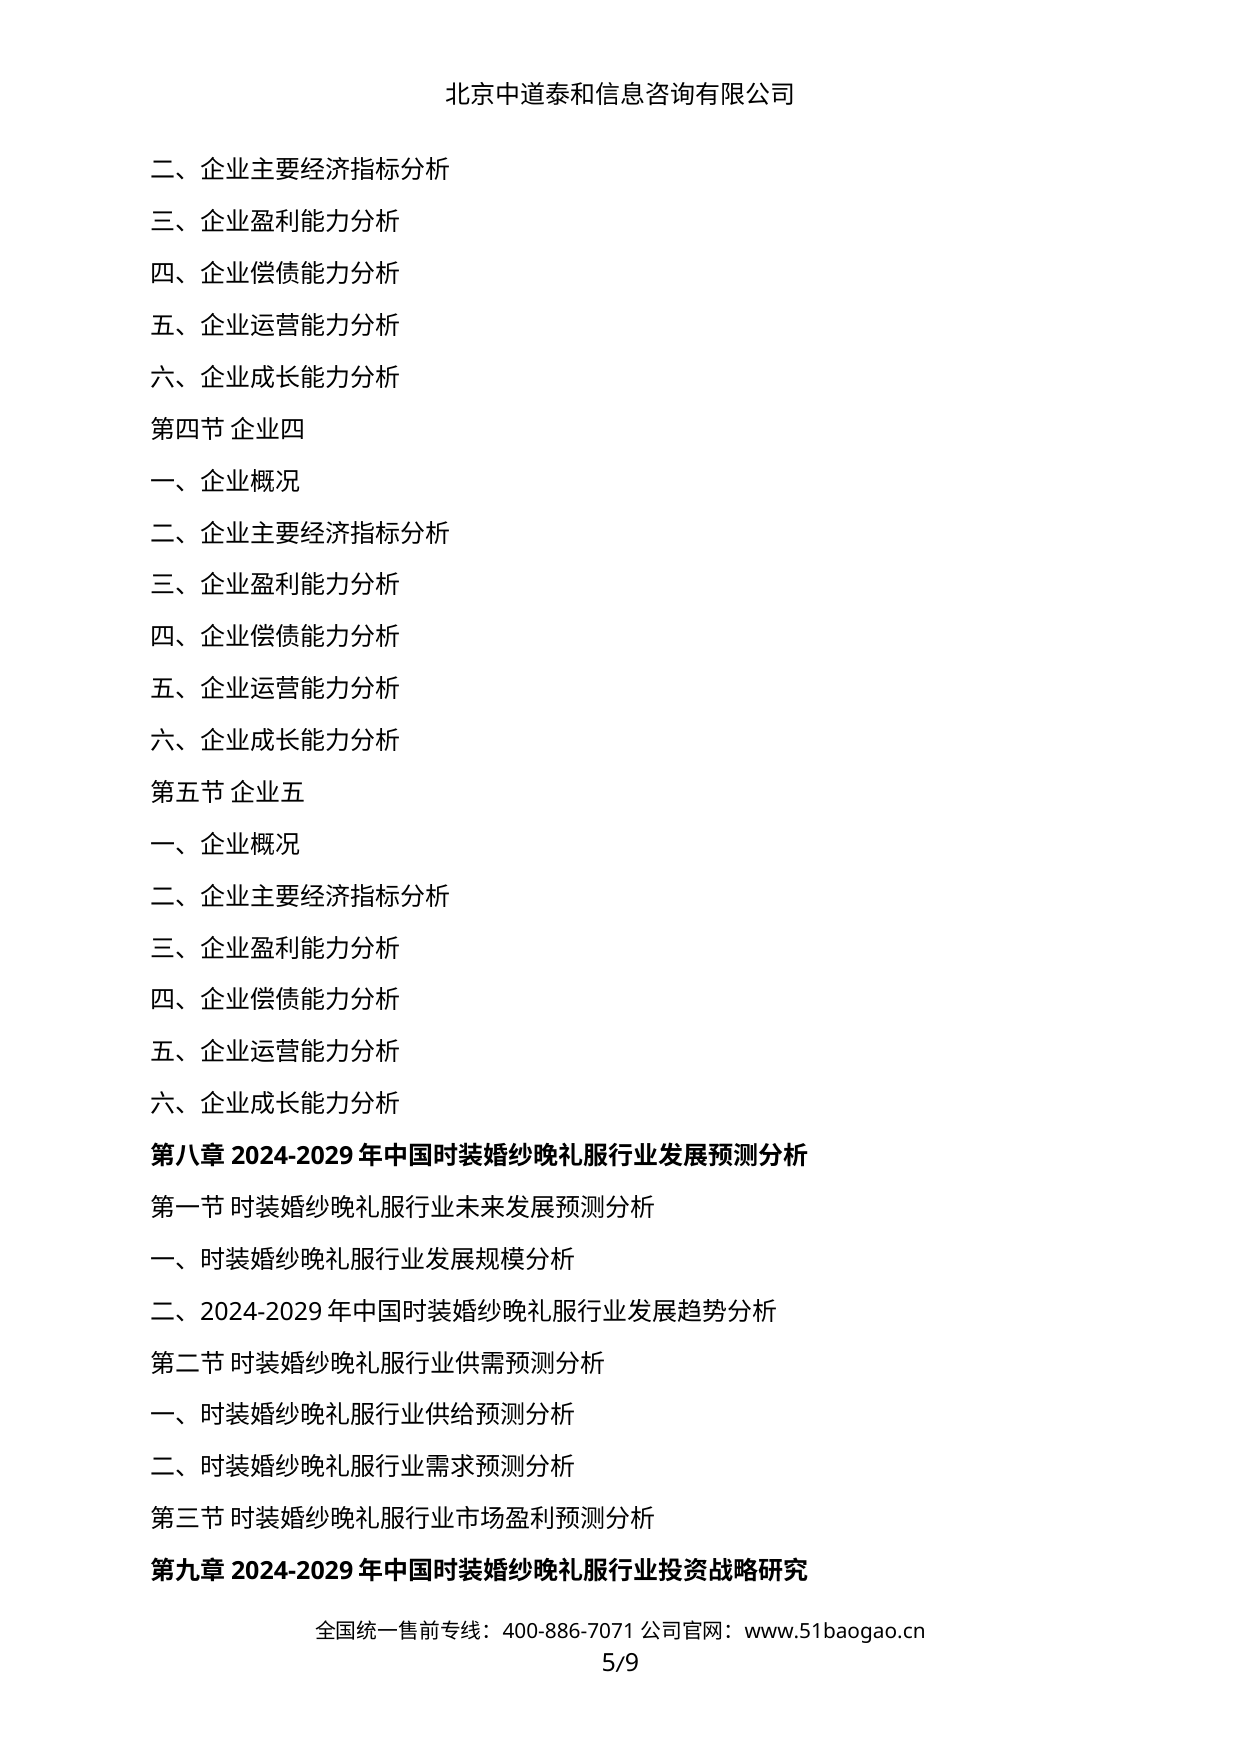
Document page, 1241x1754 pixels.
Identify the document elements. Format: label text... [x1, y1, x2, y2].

text 五、企业运营能力分析 [150, 306, 1090, 342]
text 五、企业运营能力分析 [150, 1032, 1090, 1068]
text 五、企业运营能力分析 [150, 669, 1090, 705]
text 三、企业盈利能力分析 [150, 565, 1090, 601]
text 第九章 2024-2029年中国时装婚纱晚礼服行业投资战略研究 [150, 1551, 1090, 1587]
text 一、企业概况 [150, 461, 1090, 497]
text 六、企业成长能力分析 [150, 357, 1090, 394]
text 一、时装婚纱晚礼服行业发展规模分析 [150, 1239, 1090, 1276]
text 第四节 企业四 [150, 409, 1090, 446]
text 六、企业成长能力分析 [150, 1084, 1090, 1120]
text 一、时装婚纱晚礼服行业供给预测分析 [150, 1395, 1090, 1431]
text 第八章 2024-2029年中国时装婚纱晚礼服行业发展预测分析 [150, 1136, 1090, 1172]
text 三、企业盈利能力分析 [150, 928, 1090, 964]
text 二、企业主要经济指标分析 [150, 876, 1090, 912]
text 四、企业偿债能力分析 [150, 617, 1090, 653]
text 二、企业主要经济指标分析 [150, 513, 1090, 549]
text 第二节 时装婚纱晚礼服行业供需预测分析 [150, 1343, 1090, 1379]
text 第一节 时装婚纱晚礼服行业未来发展预测分析 [150, 1187, 1090, 1224]
text 三、企业盈利能力分析 [150, 202, 1090, 238]
text 二、2024-2029年中国时装婚纱晚礼服行业发展趋势分析 [150, 1291, 1090, 1327]
text 二、企业主要经济指标分析 [150, 150, 1090, 186]
text 第五节 企业五 [150, 772, 1090, 809]
text 四、企业偿债能力分析 [150, 254, 1090, 290]
text 第三节 时装婚纱晚礼服行业市场盈利预测分析 [150, 1499, 1090, 1535]
text 四、企业偿债能力分析 [150, 980, 1090, 1016]
text 二、时装婚纱晚礼服行业需求预测分析 [150, 1447, 1090, 1483]
text 一、企业概况 [150, 824, 1090, 861]
text 六、企业成长能力分析 [150, 721, 1090, 757]
